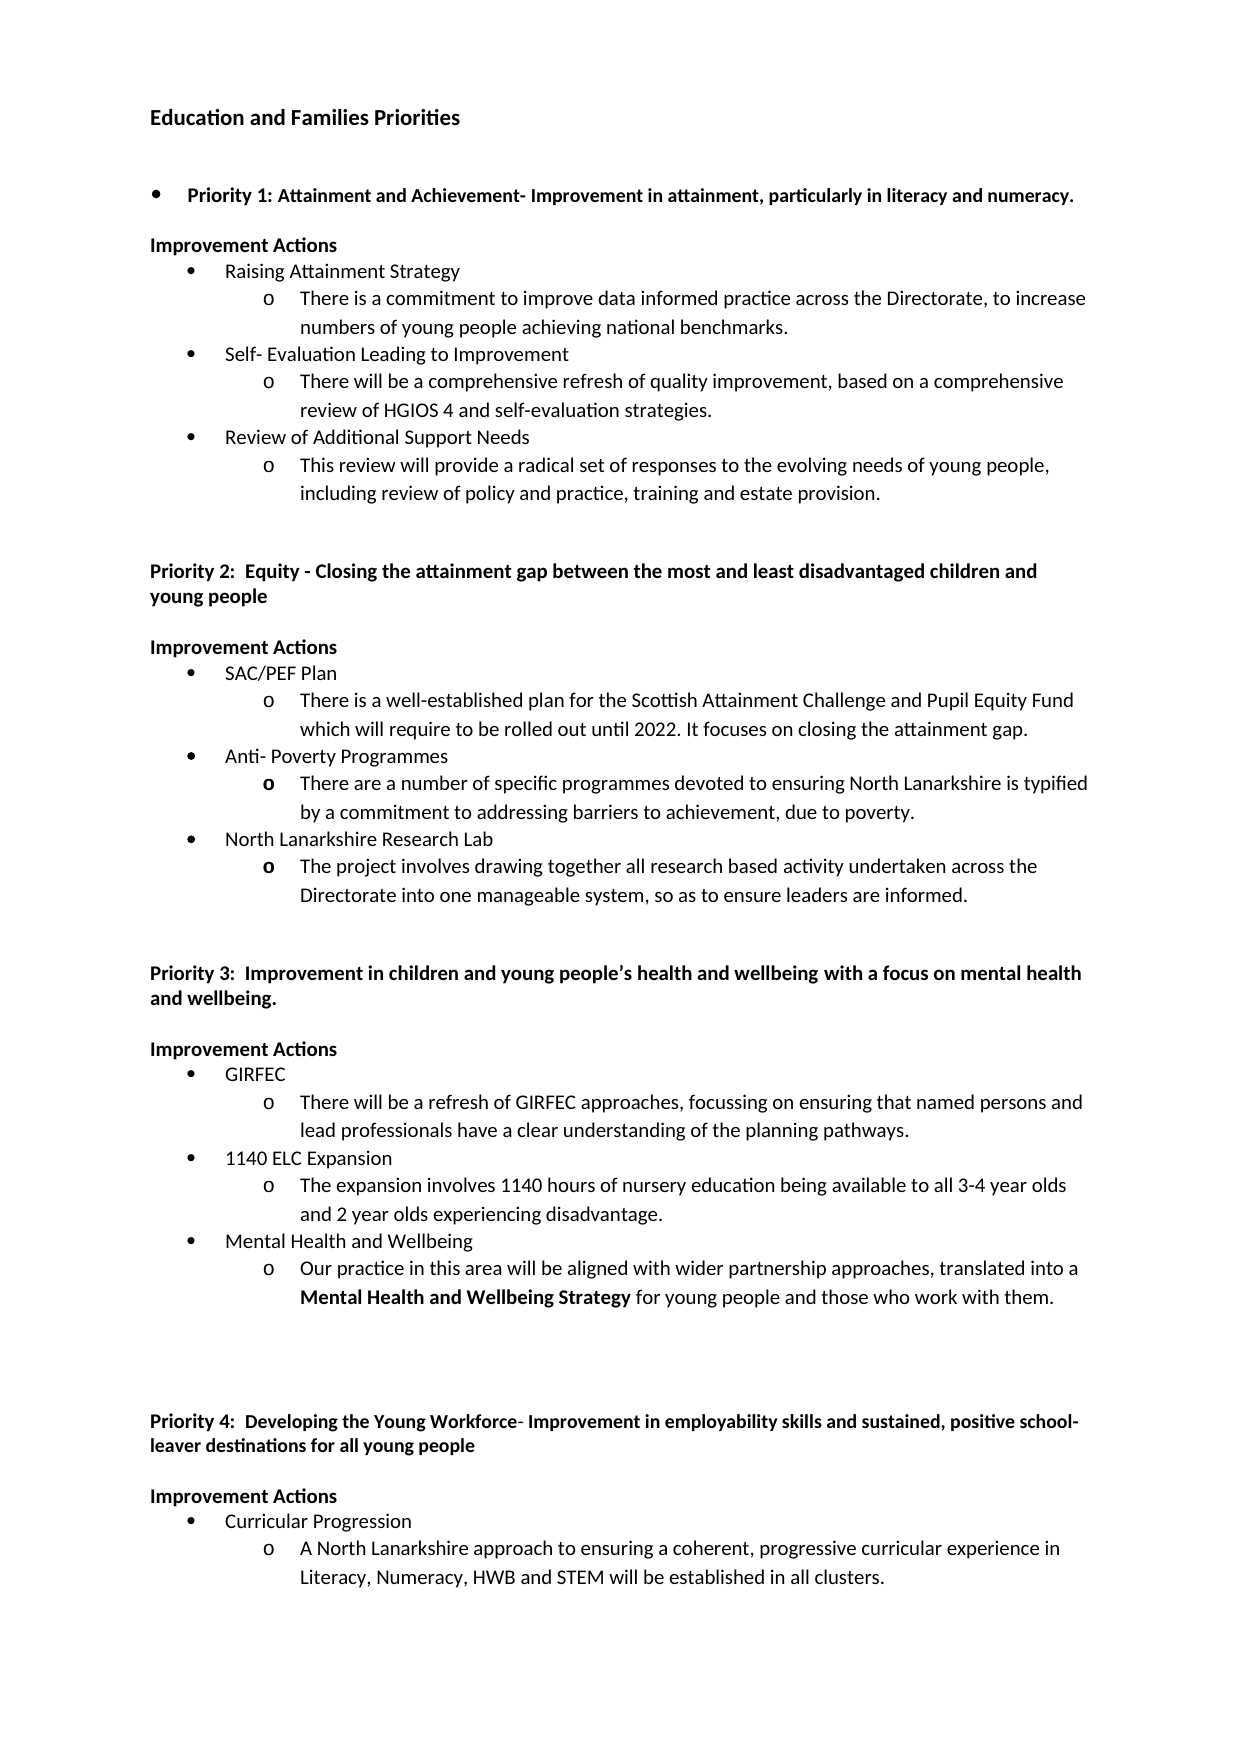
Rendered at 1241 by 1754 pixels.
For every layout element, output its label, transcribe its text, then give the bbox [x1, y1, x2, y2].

list There are a number of specific programmes devoted to ensuring North Lanarkshire is typified by a commitment to addressing barriers to achievement, due to poverty. [262, 771, 1090, 824]
list SAC/PEF Plan [187, 660, 1090, 685]
list The expansion involves 1140 hours of nursery education being available to all 3-4 year olds and 2 year olds experiencing disadvantage. [262, 1172, 1090, 1226]
list There is a commitment to improve data informed practice across the Directorate, to increase numbers of young people achieving national benchmarks. [262, 286, 1090, 339]
list There will be a refresh of GIRFEC approaches, focussing on ensuring that named persons and lead professionals have a clear understanding of the planning pathways. [262, 1089, 1090, 1143]
list There will be a comprehensive refresh of quality improvement, based on a comprehensive review of HGIOS 4 and self-evaluation strategies. [262, 369, 1090, 423]
list Curricular Progression [187, 1508, 1090, 1534]
list A North Lanarkshire approach to ensuring a coherent, progressive curricular experience in Literacy, Numeracy, HWB and STEM will be established in all clusters. [262, 1536, 1090, 1589]
list Our practice in this area will be aligned with wider partnership approaches, translated into a Mental Health and Wellbeing Strategy for young people and those who work with them. [262, 1256, 1090, 1309]
list North Lanarkshire Research Lab [187, 826, 1090, 852]
list Raising Attainment Strategy [187, 258, 1090, 283]
list GIRFEC [187, 1062, 1090, 1087]
list Anti- Poverty Programmes [187, 743, 1090, 768]
list Mental Health and Wellbeing [187, 1228, 1090, 1253]
text Improvement Actions [150, 1483, 1090, 1508]
list There is a well-established plan for the Scottish Attainment Challenge and Pupil Equity Fund which will require to be rolled out until 2022. It focuses on closing the attainment gap. [262, 687, 1090, 741]
list Review of Additional Support Needs [187, 424, 1090, 450]
list 1140 ELC Expansion [187, 1145, 1090, 1170]
text Priority 2: Equity - Closing the attainment gap between the most and least disadvantaged children and young people [150, 558, 1090, 609]
text Improvement Actions [150, 1036, 1090, 1062]
text Improvement Actions [150, 634, 1090, 660]
list Self- Evaluation Leading to Improvement [187, 341, 1090, 367]
list The project involves drawing together all research based activity undertaken across the Directorate into one manageable system, so as to ensure leaders are informed. [262, 854, 1090, 908]
text Priority 3: Improvement in children and young people’s health and wellbeing with a focus on mental health and wellbeing. [150, 960, 1090, 1011]
list Priority 1: Attainment and Achievement- Improvement in attainment, particularly in literacy and numeracy. [152, 182, 1090, 207]
text Improvement Actions [150, 233, 1090, 258]
text Priority 4: Developing the Young Workforce- Improvement in employability skills and sustained, positive school-leaver destinations for all young people [150, 1408, 1090, 1457]
text Education and Families Priorities [150, 103, 1090, 131]
list This review will provide a radical set of responses to the evolving needs of young people, including review of policy and practice, training and estate provision. [262, 452, 1090, 506]
